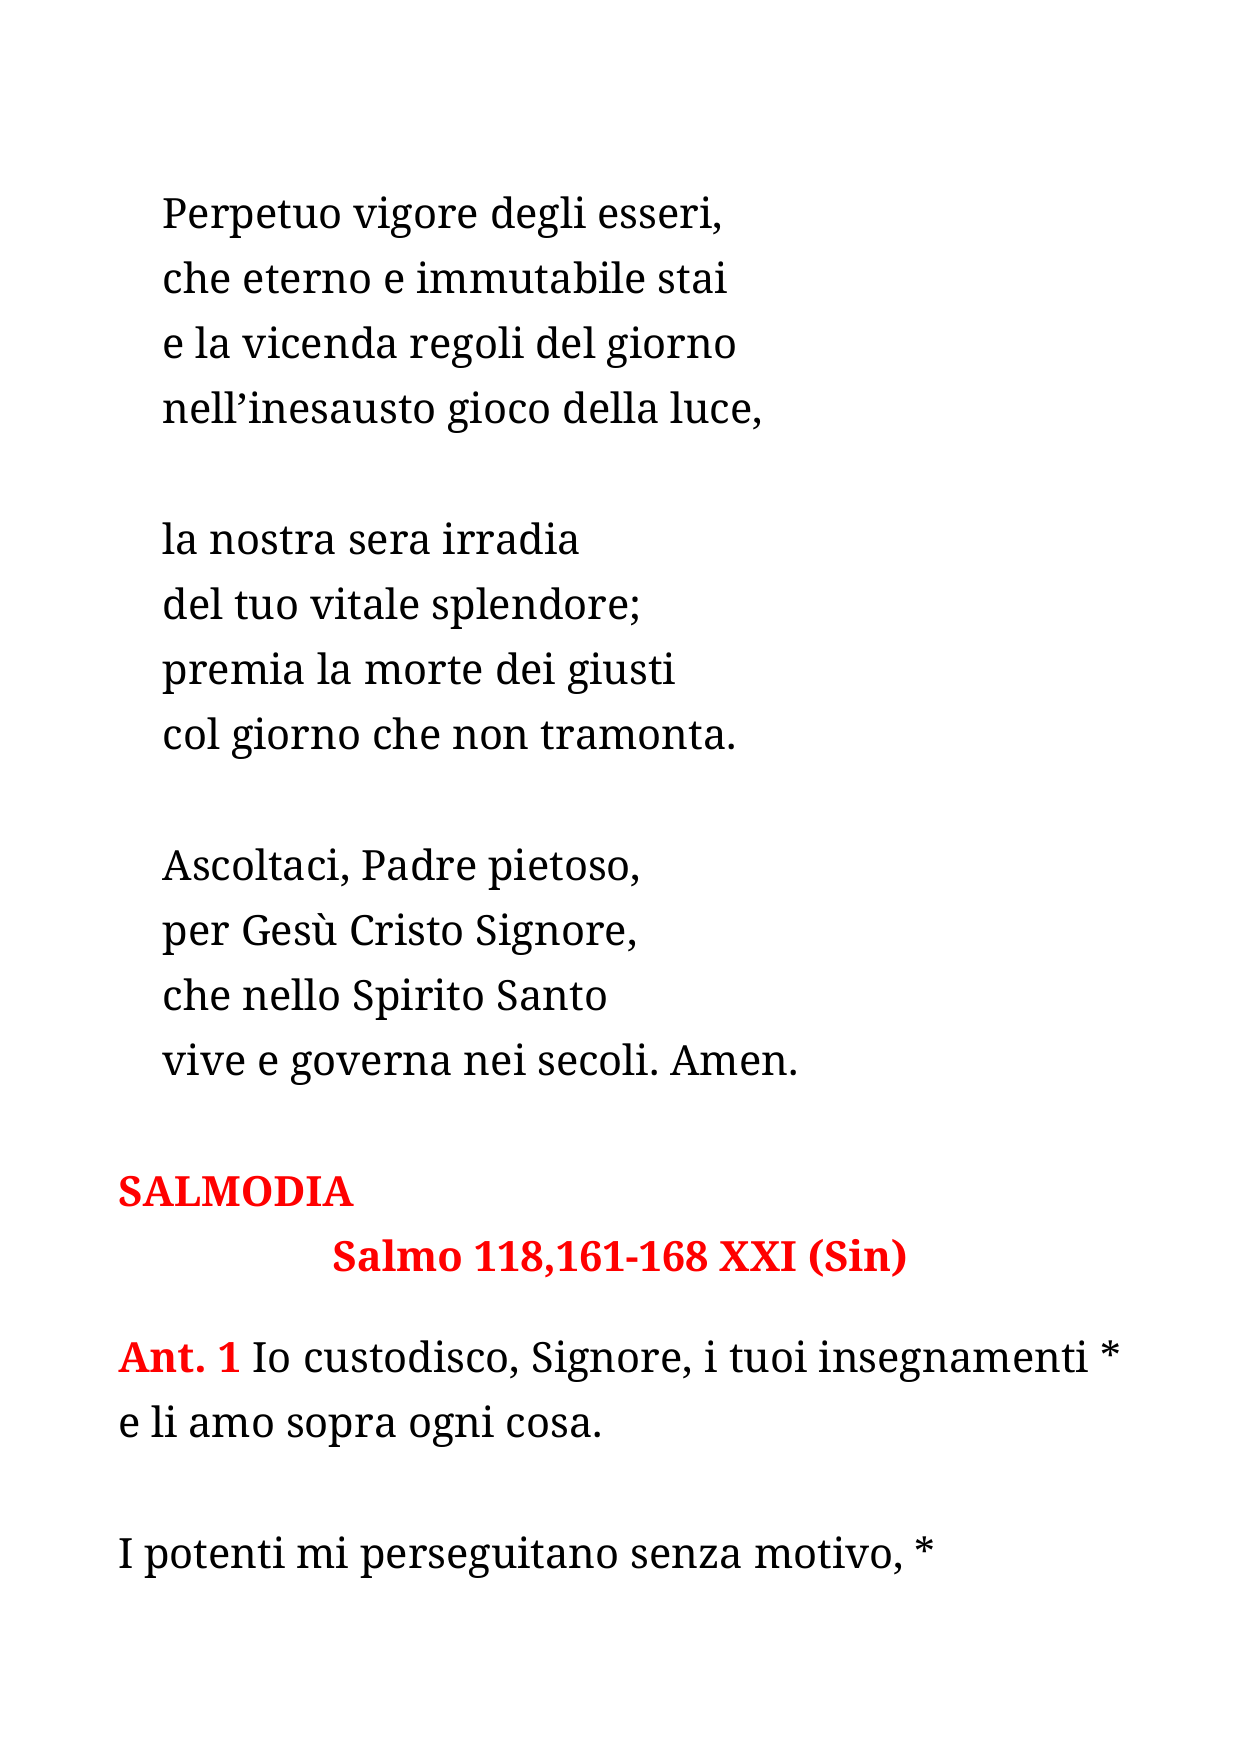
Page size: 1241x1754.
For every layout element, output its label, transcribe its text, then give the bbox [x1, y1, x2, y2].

text SALMODIA [118, 1162, 1122, 1218]
text e la vicenda regoli del giorno [162, 314, 1122, 371]
text che nello Spirito Santo [162, 966, 1122, 1023]
text per Gesù Cristo Signore, [162, 901, 1122, 958]
text che eterno e immutabile stai [162, 249, 1122, 306]
text Ant. 1 Io custodisco, Signore, i tuoi insegnamenti * e li amo sopra ogni cosa. [118, 1328, 1122, 1450]
text Ascoltaci, Padre pietoso, [162, 836, 1122, 892]
text vive e governa nei secoli. Amen. [162, 1031, 1122, 1088]
text Perpetuo vigore degli esseri, [162, 183, 1122, 240]
text Salmo 118,161-168 XXI (Sin) [118, 1227, 1122, 1284]
text la nostra sera irradia [162, 509, 1122, 566]
text premia la morte dei giusti [162, 640, 1122, 697]
text col giorno che non tramonta. [162, 705, 1122, 762]
text nell’inesausto gioco della luce, [162, 379, 1122, 436]
text I potenti mi perseguitano senza motivo, * [118, 1524, 1122, 1580]
text del tuo vitale splendore; [162, 575, 1122, 632]
